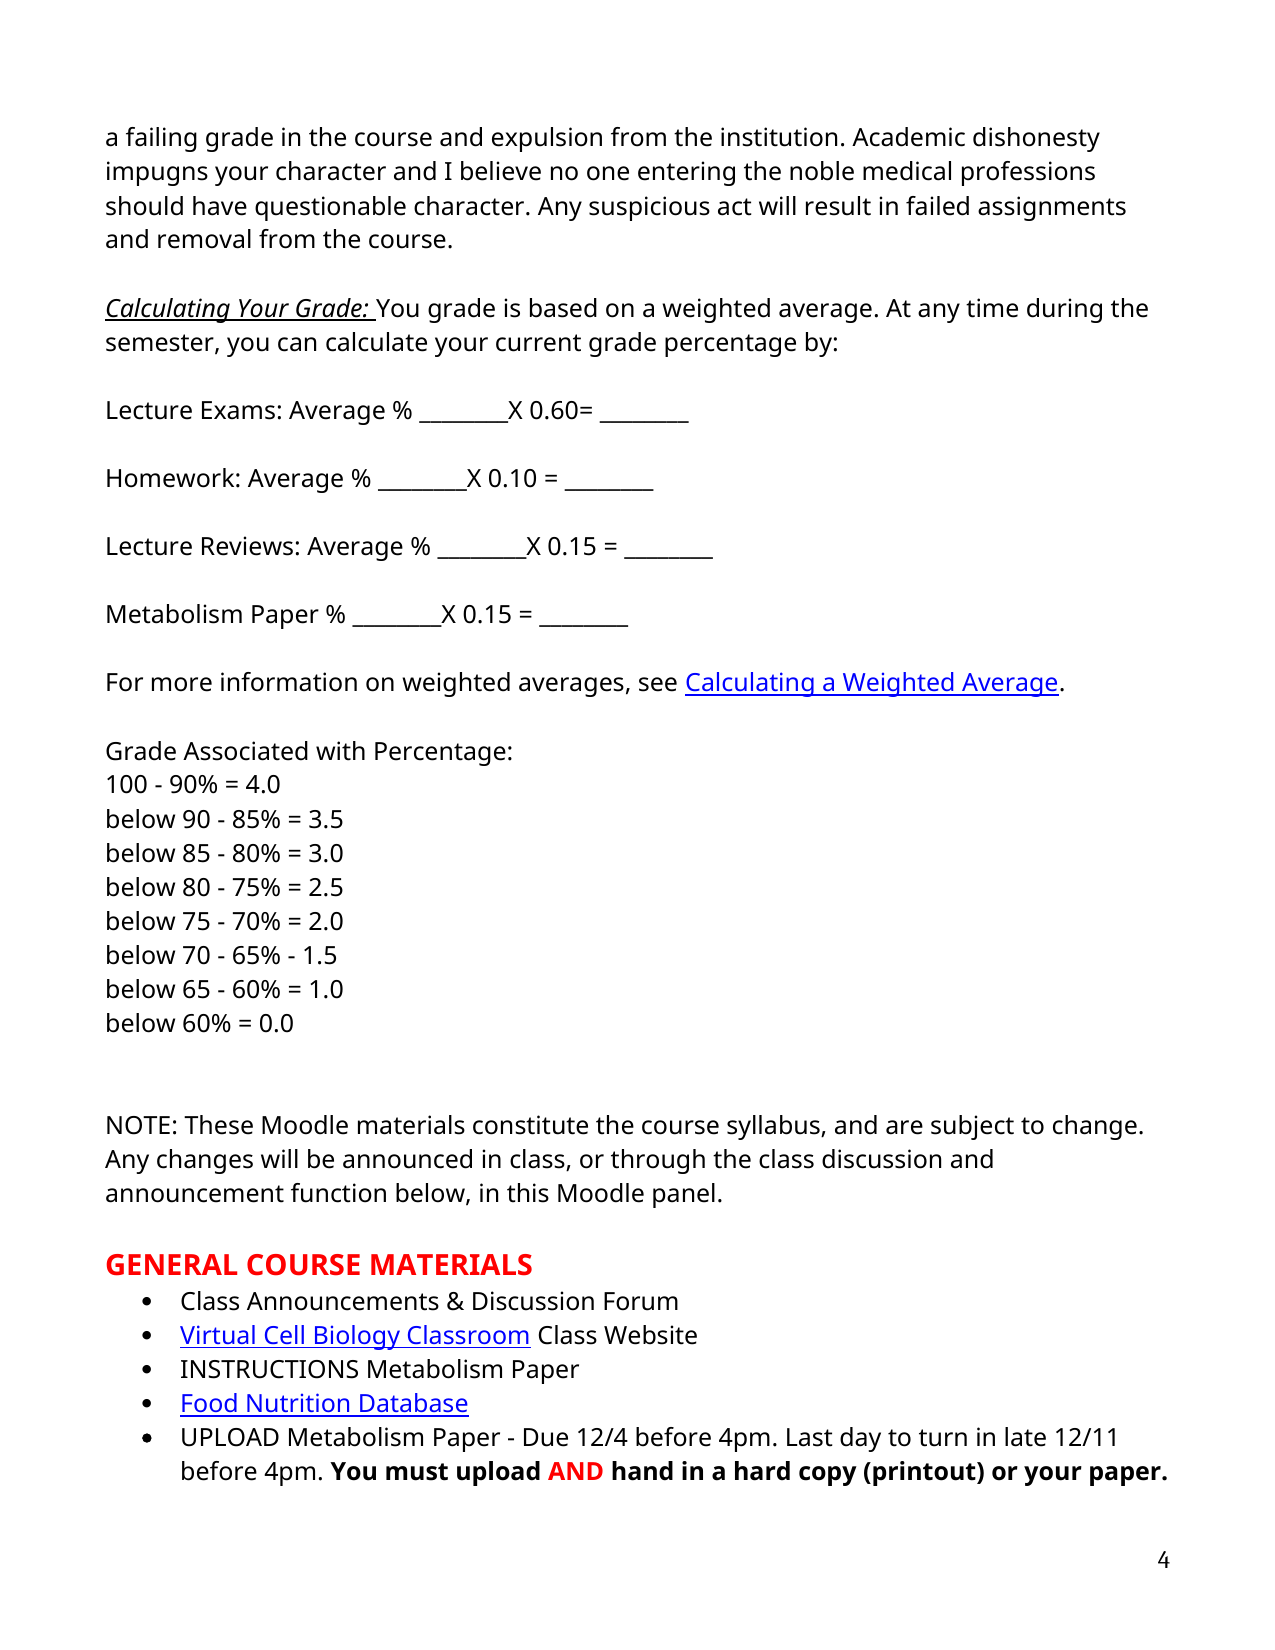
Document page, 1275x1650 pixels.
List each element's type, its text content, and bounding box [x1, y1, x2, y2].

text below 60% = 0.0 [105, 1006, 1170, 1040]
text below 80 - 75% = 2.5 [105, 869, 1170, 903]
text Grade Associated with Percentage: [105, 733, 1170, 767]
list UPLOAD Metabolism Paper - Due 12/4 before 4pm. Last day to turn in late 12/11 before 4pm. You must upload AND hand in a hard copy (printout) or your paper. [142, 1420, 1170, 1488]
text Lecture Exams: Average % ________X 0.60= ________ [105, 392, 1170, 427]
text below 70 - 65% - 1.5 [105, 937, 1170, 972]
list Virtual Cell Biology Classroom Class Website [142, 1318, 1170, 1352]
text GENERAL COURSE MATERIALS [105, 1244, 1170, 1284]
list INSTRUCTIONS Metabolism Paper [142, 1352, 1170, 1386]
text below 90 - 85% = 3.5 [105, 801, 1170, 835]
text below 85 - 80% = 3.0 [105, 835, 1170, 869]
list Class Announcements & Discussion Forum [142, 1284, 1170, 1318]
text For more information on weighted averages, see Calculating a Weighted Average. [105, 665, 1170, 699]
text Metabolism Paper % ________X 0.15 = ________ [105, 597, 1170, 631]
list Food Nutrition Database [142, 1386, 1170, 1420]
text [105, 120, 1170, 256]
text below 75 - 70% = 2.0 [105, 903, 1170, 937]
text Homework: Average % ________X 0.10 = ________ [105, 461, 1170, 495]
text 100 - 90% = 4.0 [105, 767, 1170, 801]
text Lecture Reviews: Average % ________X 0.15 = ________ [105, 529, 1170, 563]
text below 65 - 60% = 1.0 [105, 972, 1170, 1006]
text NOTE: These Moodle materials constitute the course syllabus, and are subject to change. Any changes will be announced in class, or through the class discussion and announcement function below, in this Moodle panel. [105, 1108, 1170, 1210]
text Calculating Your Grade: You grade is based on a weighted average. At any time during the semester, you can calculate your current grade percentage by: [105, 290, 1170, 358]
